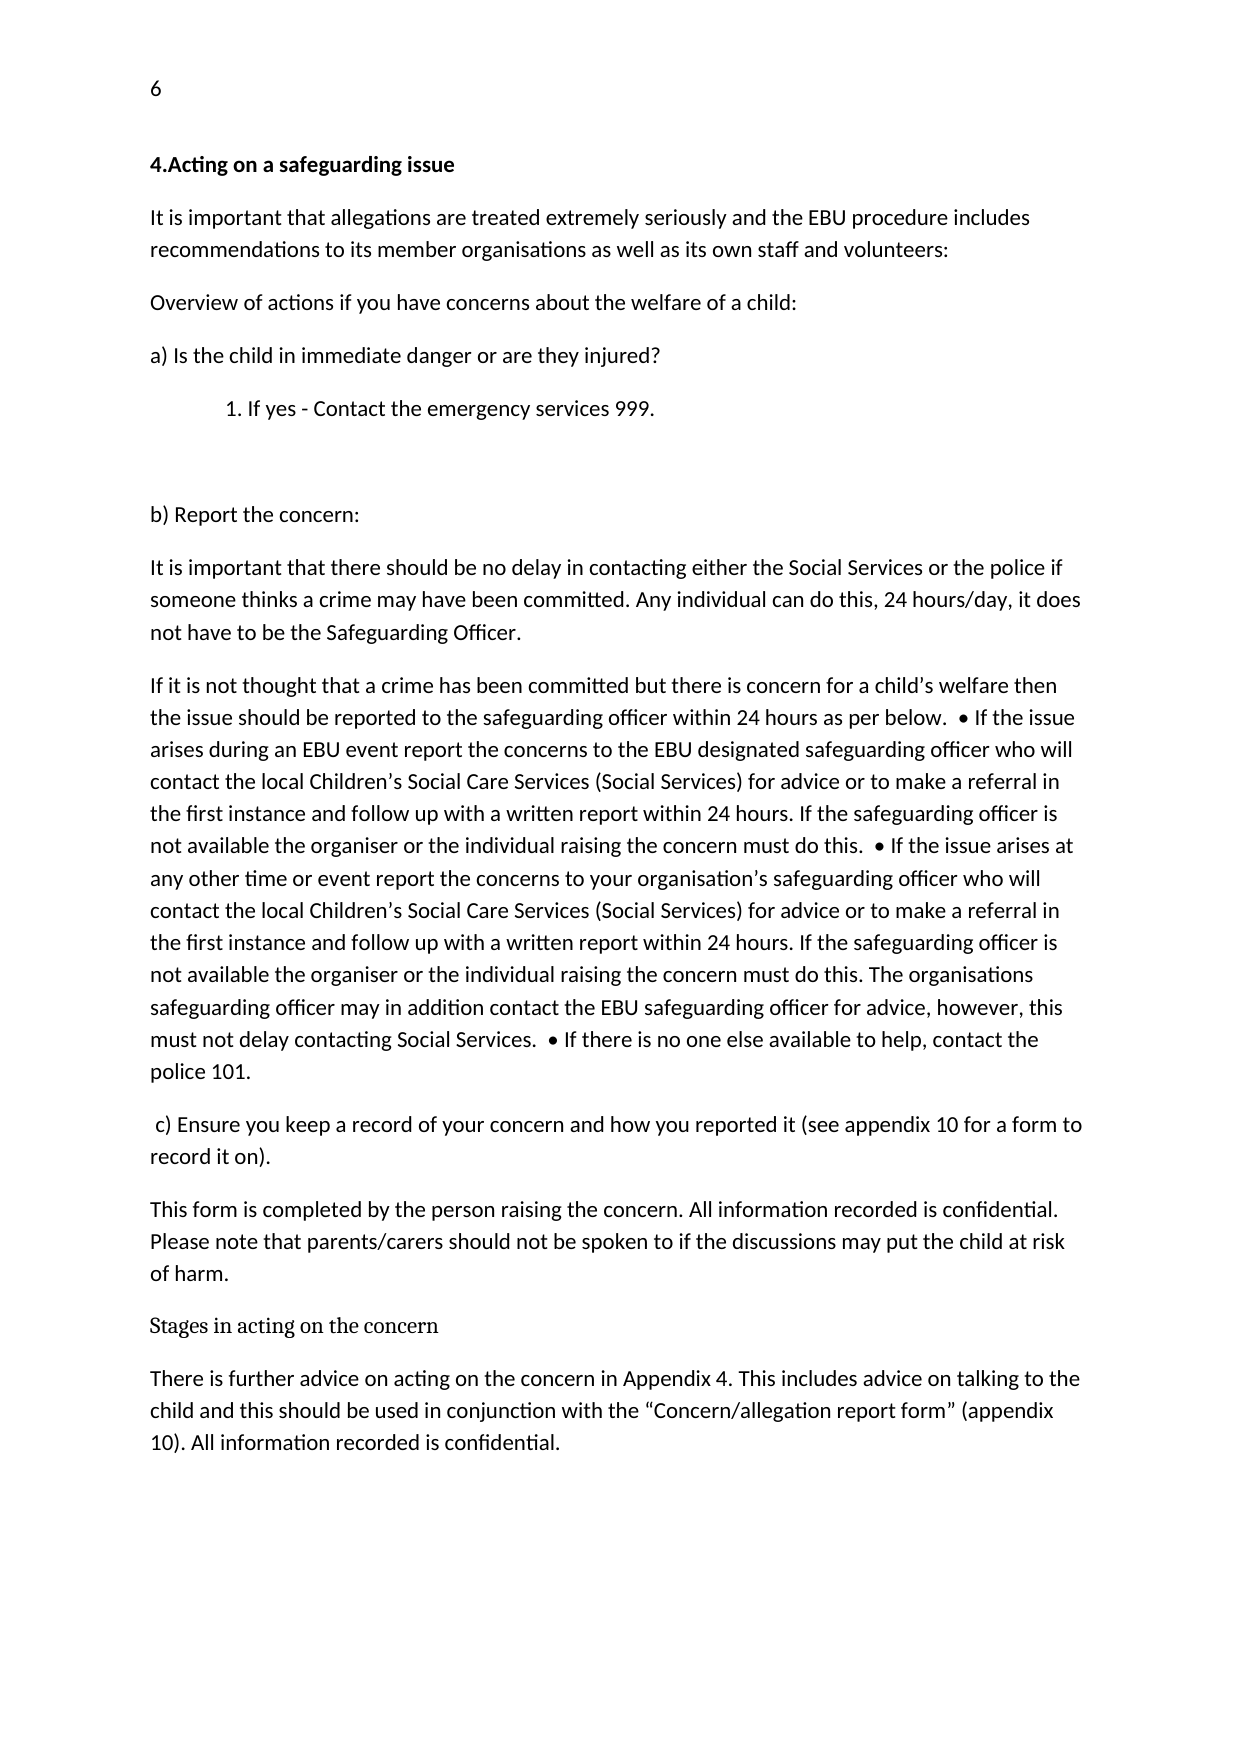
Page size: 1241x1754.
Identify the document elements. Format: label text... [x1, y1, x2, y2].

text Stages in acting on the concern [150, 1313, 1090, 1339]
text If it is not thought that a crime has been committed but there is concern for a child’s welfare then the issue should be reported to the safeguarding officer within 24 hours as per below. • If the issue arises during an EBU event report the concerns to the EBU designated safeguarding officer who will contact the local Children’s Social Care Services (Social Services) for advice or to make a referral in the first instance and follow up with a written report within 24 hours. If the safeguarding officer is not available the organiser or the individual raising the concern must do this. • If the issue arises at any other time or event report the concerns to your organisation’s safeguarding officer who will contact the local Children’s Social Care Services (Social Services) for advice or to make a referral in the first instance and follow up with a written report within 24 hours. If the safeguarding officer is not available the organiser or the individual raising the concern must do this. The organisations safeguarding officer may in addition contact the EBU safeguarding officer for advice, however, this must not delay contacting Social Services. • If there is no one else available to help, contact the police 101. [150, 671, 1090, 1085]
text a) Is the child in immediate danger or are they injured? [150, 341, 1090, 369]
text b) Report the concern: [150, 500, 1090, 528]
text c) Ensure you keep a record of your concern and how you reported it (see appendix 10 for a form to record it on). [150, 1110, 1090, 1170]
text 1. If yes - Contact the emergency services 999. [150, 394, 1090, 422]
text It is important that there should be no delay in contacting either the Social Services or the police if someone thinks a crime may have been committed. Any individual can do this, 24 hours/day, it does not have to be the Safeguarding Officer. [150, 553, 1090, 646]
text There is further advice on acting on the concern in Appendix 4. This includes advice on talking to the child and this should be used in conjunction with the “Concern/allegation report form” (appendix 10). All information recorded is confidential. [150, 1364, 1090, 1456]
text This form is completed by the person raising the concern. All information recorded is confidential. Please note that parents/carers should not be spoken to if the discussions may put the child at risk of harm. [150, 1195, 1090, 1288]
text It is important that allegations are treated extremely seriously and the EBU procedure includes recommendations to its member organisations as well as its own staff and volunteers: [150, 203, 1090, 263]
text 4.Acting on a safeguarding issue [150, 150, 1090, 178]
text Overview of actions if you have concerns about the welfare of a child: [150, 288, 1090, 316]
